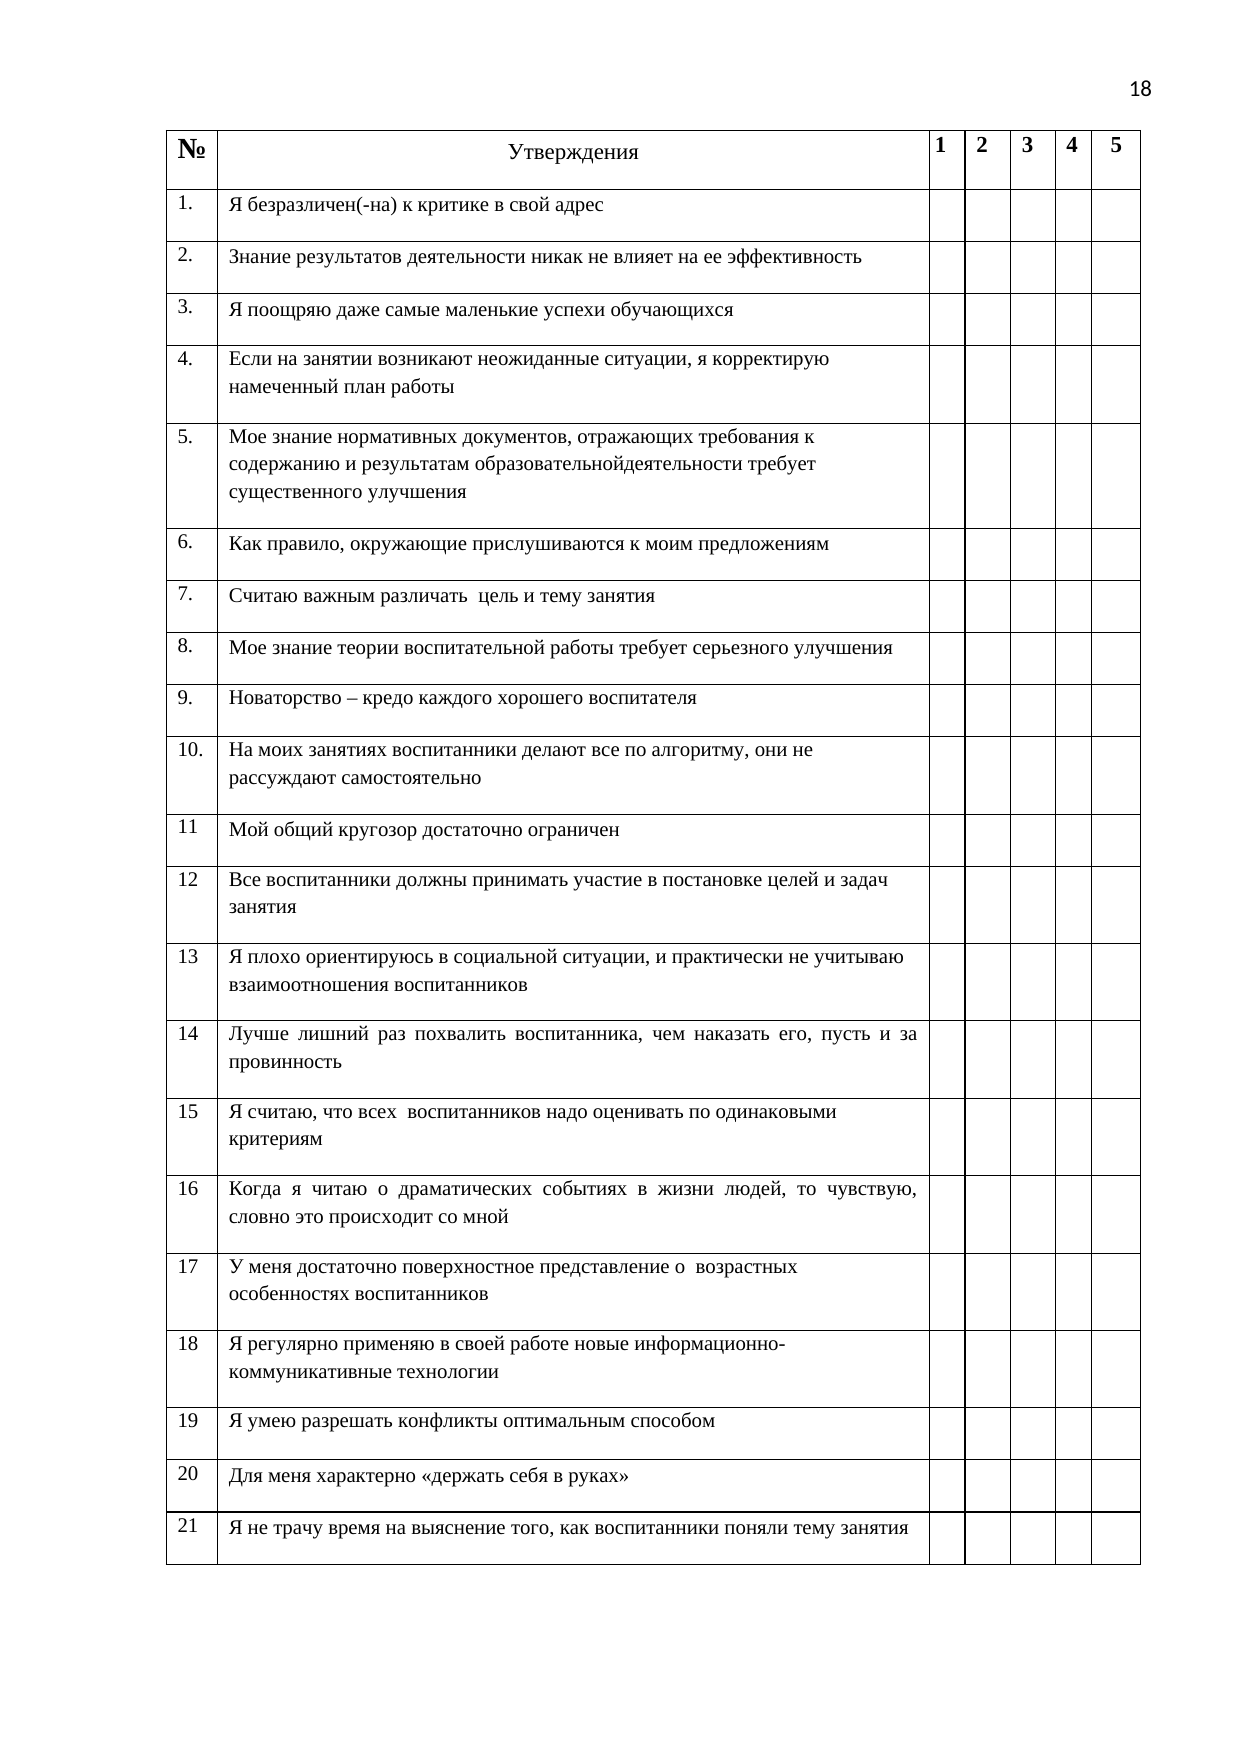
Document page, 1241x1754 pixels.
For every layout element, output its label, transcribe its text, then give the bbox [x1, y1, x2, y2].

table_cell Я плохо ориентируюсь в социальной ситуации, и практически не учитываю взаимоотношения воспитанников [218, 944, 929, 1020]
table_cell [966, 1513, 1010, 1563]
table_cell Считаю важным различать цель и тему занятия [218, 581, 929, 632]
table_cell Лучше лишний раз похвалить воспитанника, чем наказать его, пусть и за провинность [218, 1021, 929, 1098]
table_cell [1092, 581, 1140, 632]
table_cell 5. [167, 424, 217, 528]
table_cell [966, 685, 1010, 736]
table_cell [1056, 944, 1091, 1020]
table_cell [1056, 1460, 1091, 1511]
table_cell [1056, 1408, 1091, 1459]
table_cell [1092, 1021, 1140, 1098]
table_cell [930, 1021, 964, 1098]
table_cell [1056, 1176, 1091, 1252]
table_cell [1056, 737, 1091, 813]
table_cell [966, 633, 1010, 684]
table_cell Я считаю, что всех воспитанников надо оценивать по одинаковыми критериям [218, 1099, 929, 1175]
table_cell [930, 190, 964, 241]
table_cell Мое знание теории воспитательной работы требует серьезного улучшения [218, 633, 929, 684]
table_cell [1056, 685, 1091, 736]
table_cell [930, 1331, 964, 1407]
table_cell [966, 1408, 1010, 1459]
table_cell [930, 242, 964, 293]
table_cell 14 [167, 1021, 217, 1098]
table_cell [966, 1099, 1010, 1175]
table_cell [1011, 1513, 1055, 1563]
table_cell [1092, 1099, 1140, 1175]
table_cell [1011, 1460, 1055, 1511]
table_cell [1056, 633, 1091, 684]
table_cell [966, 1021, 1010, 1098]
table_cell [1092, 685, 1140, 736]
table_cell [1011, 242, 1055, 293]
table_cell [930, 1513, 964, 1563]
table_cell [930, 424, 964, 528]
table_cell [966, 294, 1010, 345]
table_cell 4. [167, 346, 217, 423]
table_cell [1011, 1176, 1055, 1252]
table_cell [1056, 1513, 1091, 1563]
table_cell Я регулярно применяю в своей работе новые информационно-коммуникативные технологии [218, 1331, 929, 1407]
table_cell Знание результатов деятельности никак не влияет на ее эффективность [218, 242, 929, 293]
table_header Утверждения [218, 131, 929, 189]
table_cell Мое знание нормативных документов, отражающих требования к содержанию и результатам образовательнойдеятельности требует существенного улучшения [218, 424, 929, 528]
table_cell [930, 633, 964, 684]
table_cell [966, 1254, 1010, 1330]
table_header 2 [966, 131, 1010, 189]
table_cell [1092, 737, 1140, 813]
table_cell 3. [167, 294, 217, 345]
table_header 4 [1056, 131, 1091, 189]
table_cell [1092, 633, 1140, 684]
table_cell [930, 1408, 964, 1459]
table_cell [1056, 424, 1091, 528]
table_cell 1. [167, 190, 217, 241]
table_cell [930, 346, 964, 423]
table_cell [1011, 190, 1055, 241]
table_cell [966, 424, 1010, 528]
table_cell 21 [167, 1513, 217, 1563]
table_cell [966, 581, 1010, 632]
table_cell [966, 1331, 1010, 1407]
table_cell 13 [167, 944, 217, 1020]
table_cell [1092, 1176, 1140, 1252]
table_cell 18 [167, 1331, 217, 1407]
table_cell Я безразличен(-на) к критике в свой адрес [218, 190, 929, 241]
table_cell У меня достаточно поверхностное представление о возрастных особенностях воспитанников [218, 1254, 929, 1330]
table_cell [1092, 867, 1140, 943]
table_cell [1092, 1513, 1140, 1563]
table_cell Новаторство – кредо каждого хорошего воспитателя [218, 685, 929, 736]
table_cell [966, 815, 1010, 866]
table_cell [1056, 1331, 1091, 1407]
table_cell Я умею разрешать конфликты оптимальным способом [218, 1408, 929, 1459]
table_cell [1092, 1408, 1140, 1459]
table_cell [966, 346, 1010, 423]
table_cell 15 [167, 1099, 217, 1175]
table_cell [1056, 242, 1091, 293]
table_cell [1011, 1021, 1055, 1098]
table_cell 6. [167, 529, 217, 580]
table_cell 12 [167, 867, 217, 943]
table_cell 10. [167, 737, 217, 813]
table_header 3 [1011, 131, 1055, 189]
table_cell 2. [167, 242, 217, 293]
table_cell [966, 944, 1010, 1020]
table_cell [966, 242, 1010, 293]
table_cell [1011, 815, 1055, 866]
table_header 5 [1092, 131, 1140, 189]
table_cell [930, 815, 964, 866]
table_cell [1056, 1099, 1091, 1175]
table_cell 7. [167, 581, 217, 632]
table_cell [966, 1176, 1010, 1252]
table_cell [1092, 190, 1140, 241]
table_cell Если на занятии возникают неожиданные ситуации, я корректирую намеченный план работы [218, 346, 929, 423]
table_cell [930, 867, 964, 943]
table_cell [1056, 1254, 1091, 1330]
table_cell [1056, 1021, 1091, 1098]
table_cell Я поощряю даже самые маленькие успехи обучающихся [218, 294, 929, 345]
table_cell На моих занятиях воспитанники делают все по алгоритму, они не рассуждают самостоятельно [218, 737, 929, 813]
table_cell [1011, 867, 1055, 943]
table_cell Я не трачу время на выяснение того, как воспитанники поняли тему занятия [218, 1513, 929, 1563]
table_cell [930, 1099, 964, 1175]
table_cell [930, 294, 964, 345]
table_cell [1011, 1099, 1055, 1175]
table_cell [1092, 944, 1140, 1020]
table_cell [1056, 529, 1091, 580]
table_cell [1056, 294, 1091, 345]
table_cell 11 [167, 815, 217, 866]
table_cell [1056, 815, 1091, 866]
table_cell [1011, 529, 1055, 580]
table_cell [1092, 815, 1140, 866]
table_cell [1011, 581, 1055, 632]
table_cell Для меня характерно «держать себя в руках» [218, 1460, 929, 1511]
table_cell [1011, 633, 1055, 684]
table_cell [1011, 1331, 1055, 1407]
table_cell [966, 529, 1010, 580]
table_cell [1056, 581, 1091, 632]
table_cell Как правило, окружающие прислушиваются к моим предложениям [218, 529, 929, 580]
table_cell 20 [167, 1460, 217, 1511]
table_cell [1011, 685, 1055, 736]
table_cell [1011, 346, 1055, 423]
table_cell Мой общий кругозор достаточно ограничен [218, 815, 929, 866]
table_cell [1056, 190, 1091, 241]
table_cell [1011, 424, 1055, 528]
table_header 1 [930, 131, 964, 189]
table_cell [1011, 737, 1055, 813]
table_cell 16 [167, 1176, 217, 1252]
table_cell [1056, 346, 1091, 423]
table_cell [966, 190, 1010, 241]
table_cell [930, 1460, 964, 1511]
table_cell Когда я читаю о драматических событиях в жизни людей, то чувствую, словно это происходит со мной [218, 1176, 929, 1252]
table_cell [930, 529, 964, 580]
table_cell [930, 1176, 964, 1252]
table_cell 17 [167, 1254, 217, 1330]
table_cell [930, 685, 964, 736]
table_cell [1011, 1408, 1055, 1459]
table_cell Все воспитанники должны принимать участие в постановке целей и задач занятия [218, 867, 929, 943]
table_cell [1092, 1331, 1140, 1407]
table_cell [966, 737, 1010, 813]
table_cell [930, 944, 964, 1020]
table_cell [1092, 1254, 1140, 1330]
table_cell [1011, 944, 1055, 1020]
table_cell [930, 737, 964, 813]
table_cell [966, 1460, 1010, 1511]
table_cell [966, 867, 1010, 943]
table_cell [1092, 294, 1140, 345]
table_cell [1092, 424, 1140, 528]
table_cell [1092, 346, 1140, 423]
table_cell [1011, 294, 1055, 345]
table_cell [1011, 1254, 1055, 1330]
table_cell [1092, 529, 1140, 580]
table_cell [930, 1254, 964, 1330]
table_cell 19 [167, 1408, 217, 1459]
table_cell [1092, 242, 1140, 293]
table_cell 8. [167, 633, 217, 684]
table_cell 9. [167, 685, 217, 736]
table_header № [167, 131, 217, 189]
table_cell [930, 581, 964, 632]
table_cell [1056, 867, 1091, 943]
table_cell [1092, 1460, 1140, 1511]
